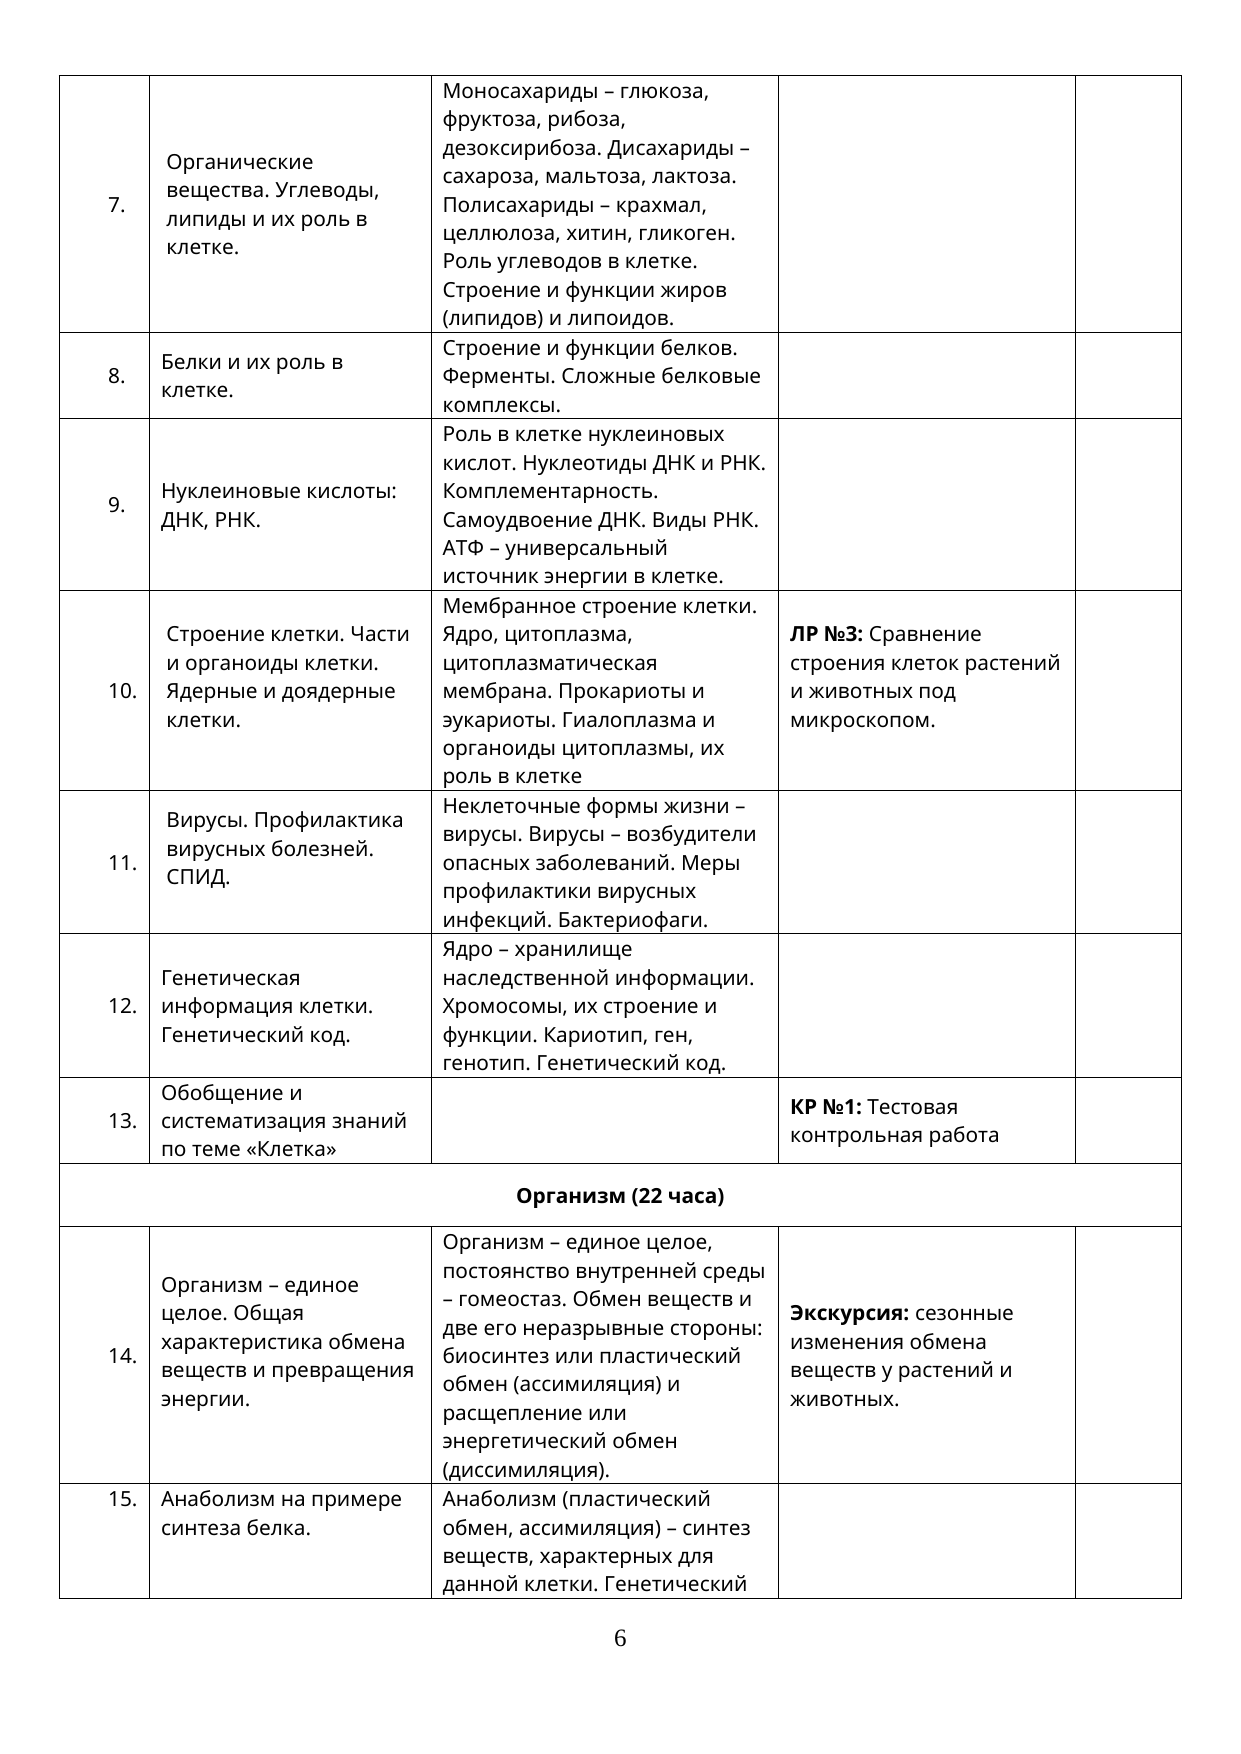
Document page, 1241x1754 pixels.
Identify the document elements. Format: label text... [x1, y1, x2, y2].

table_cell Организм (22 часа) [60, 1164, 1181, 1226]
table_cell [779, 934, 1075, 1077]
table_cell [150, 1484, 431, 1598]
table_cell Организм – единое целое. Общая характеристика обмена веществ и превращения энергии. [150, 1227, 431, 1483]
table_cell [779, 791, 1075, 933]
table_cell Роль в клетке нуклеиновых кислот. Нуклеотиды ДНК и РНК. Комплементарность. Самоудвоение ДНК. Виды РНК. АТФ – универсальный источник энергии в клетке. [432, 419, 778, 590]
table_cell [60, 333, 149, 418]
table_cell [1076, 934, 1181, 1077]
table_cell [60, 1484, 149, 1598]
table_cell [1076, 1484, 1181, 1598]
table_cell [60, 1227, 149, 1483]
table_cell ЛР №3: Сравнение строения клеток растений и животных под микроскопом. [779, 591, 1075, 790]
table_cell [1076, 419, 1181, 590]
table_cell [1076, 791, 1181, 933]
table_cell Генетическая информация клетки. Генетический код. [150, 934, 431, 1077]
table_cell [60, 791, 149, 933]
table_cell Организм – единое целое, постоянство внутренней среды – гомеостаз. Обмен веществ и две его неразрывные стороны: биосинтез или пластический обмен (ассимиляция) и расщепление или энергетический обмен (диссимиляция). [432, 1227, 778, 1483]
table_cell [1076, 591, 1181, 790]
table_cell Обобщение и систематизация знаний по теме «Клетка» [150, 1078, 431, 1163]
table_cell Строение и функции белков. Ферменты. Сложные белковые комплексы. [432, 333, 778, 418]
table_cell [432, 1078, 778, 1163]
table_cell [60, 419, 149, 590]
table_cell Экскурсия: сезонные изменения обмена веществ у растений и животных. [779, 1227, 1075, 1483]
table_cell [60, 1078, 149, 1163]
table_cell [432, 1484, 778, 1598]
table_cell [779, 419, 1075, 590]
table_cell [779, 333, 1075, 418]
table_cell [1076, 76, 1181, 332]
table_cell Моносахариды – глюкоза, фруктоза, рибоза, дезоксирибоза. Дисахариды – сахароза, мальтоза, лактоза. Полисахариды – крахмал, целлюлоза, хитин, гликоген. Роль углеводов в клетке. Строение и функции жиров (липидов) и липоидов. [432, 76, 778, 332]
table_cell КР №1: Тестовая контрольная работа [779, 1078, 1075, 1163]
table_cell Строение клетки. Части и органоиды клетки. Ядерные и доядерные клетки. [150, 591, 431, 790]
table_cell Вирусы. Профилактика вирусных болезней. СПИД. [150, 791, 431, 933]
table_cell [60, 76, 149, 332]
table_cell [60, 934, 149, 1077]
table_cell Ядро – хранилище наследственной информации. Хромосомы, их строение и функции. Кариотип, ген, генотип. Генетический код. [432, 934, 778, 1077]
table_cell [1076, 1078, 1181, 1163]
table_cell [1076, 1227, 1181, 1483]
table_cell Белки и их роль в клетке. [150, 333, 431, 418]
table_cell Мембранное строение клетки. Ядро, цитоплазма, цитоплазматическая мембрана. Прокариоты и эукариоты. Гиалоплазма и органоиды цитоплазмы, их роль в клетке [432, 591, 778, 790]
table_cell Органические вещества. Углеводы, липиды и их роль в клетке. [150, 76, 431, 332]
table_cell [60, 591, 149, 790]
table_cell [779, 1484, 1075, 1598]
table_cell [779, 76, 1075, 332]
table_cell Нуклеиновые кислоты: ДНК, РНК. [150, 419, 431, 590]
table_cell Неклеточные формы жизни – вирусы. Вирусы – возбудители опасных заболеваний. Меры профилактики вирусных инфекций. Бактериофаги. [432, 791, 778, 933]
table_cell [1076, 333, 1181, 418]
